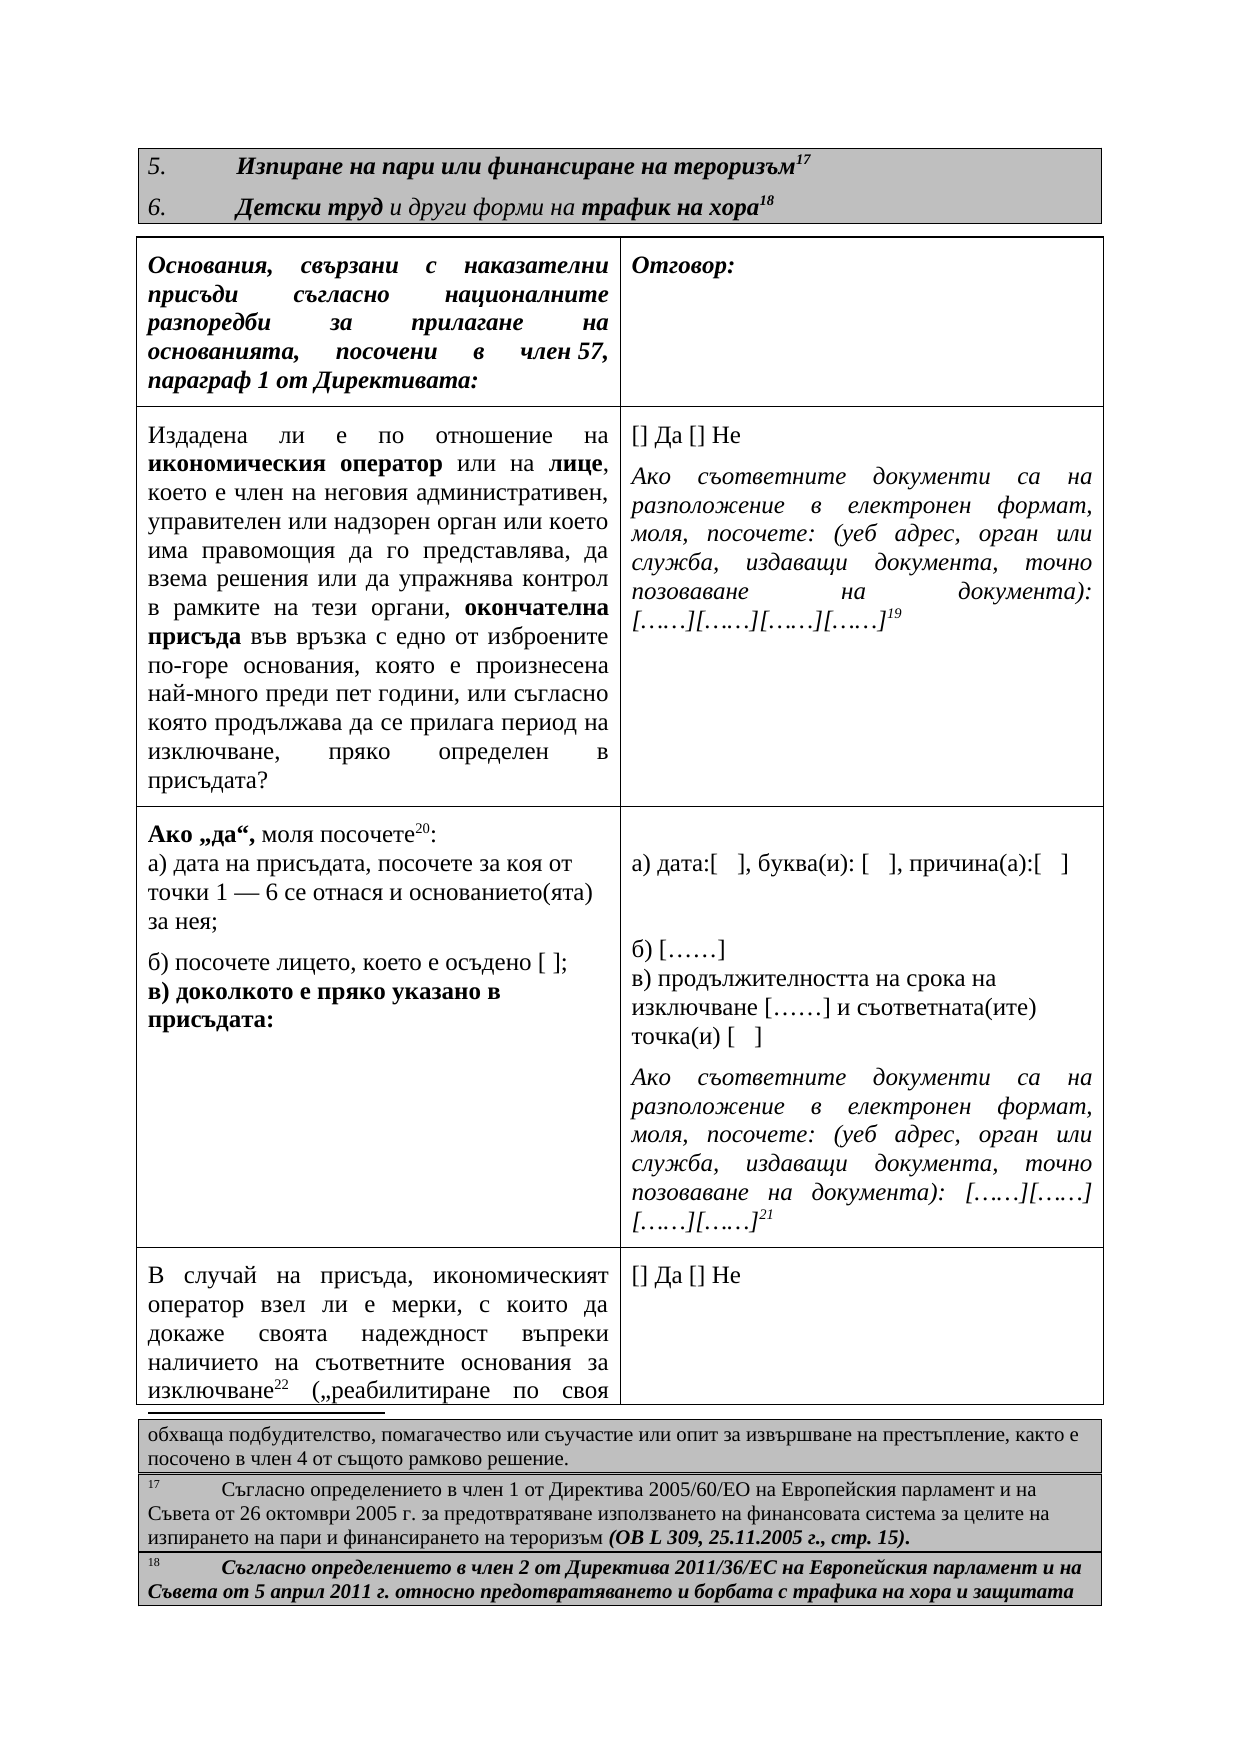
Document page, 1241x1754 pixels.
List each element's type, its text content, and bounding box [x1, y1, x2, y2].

list Изпиране на пари или финансиране на тероризъм [139, 149, 1101, 179]
table_cell [] Да [] Не Ако съответните документи са на разположение в електронен формат, моля, посочете: (уеб адрес, орган или служба, издаващи документа, точно позоваване на документа): [……][……][……][……] [621, 407, 1103, 806]
list Детски труд и други форми на трафик на хора [139, 189, 1101, 223]
table_cell a) дата:[ ], буква(и): [ ], причина(а):[ ] б) [……] в) продължителността на срока на изключване [……] и съответната(ите) точка(и) [ ] Ако съответните документи са на разположение в електронен формат, моля, посочете: (уеб адрес, орган или служба, издаващи документа, точно позоваване на документа): [……][……][……][……] [621, 807, 1103, 1247]
table_cell Ако „да“, моля посочете: а) дата на присъдата, посочете за коя от точки 1 — 6 се отнася и основанието(ята) за нея; б) посочете лицето, което е осъдено [ ]; в) доколкото е пряко указано в присъдата: [137, 807, 620, 1247]
table_cell Издадена ли е по отношение на икономическия оператор или на лице, което е член на неговия административен, управителен или надзорен орган или което има правомощия да го представлява, да взема решения или да упражнява контрол в рамките на тези органи, окончателна присъда във връзка с едно от изброените по-горе основания, която е произнесена най-много преди пет години, или съгласно която продължава да се прилага период на изключване, пряко определен в присъдата? [137, 407, 620, 806]
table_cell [137, 1248, 620, 1404]
table_header Отговор: [621, 238, 1103, 406]
table_cell [] Да [] Не [621, 1248, 1103, 1404]
table_header Основания, свързани с наказателни присъди съгласно националните разпоредби за прилагане на основанията, посочени в член 57, параграф 1 от Директивата: [137, 238, 620, 406]
